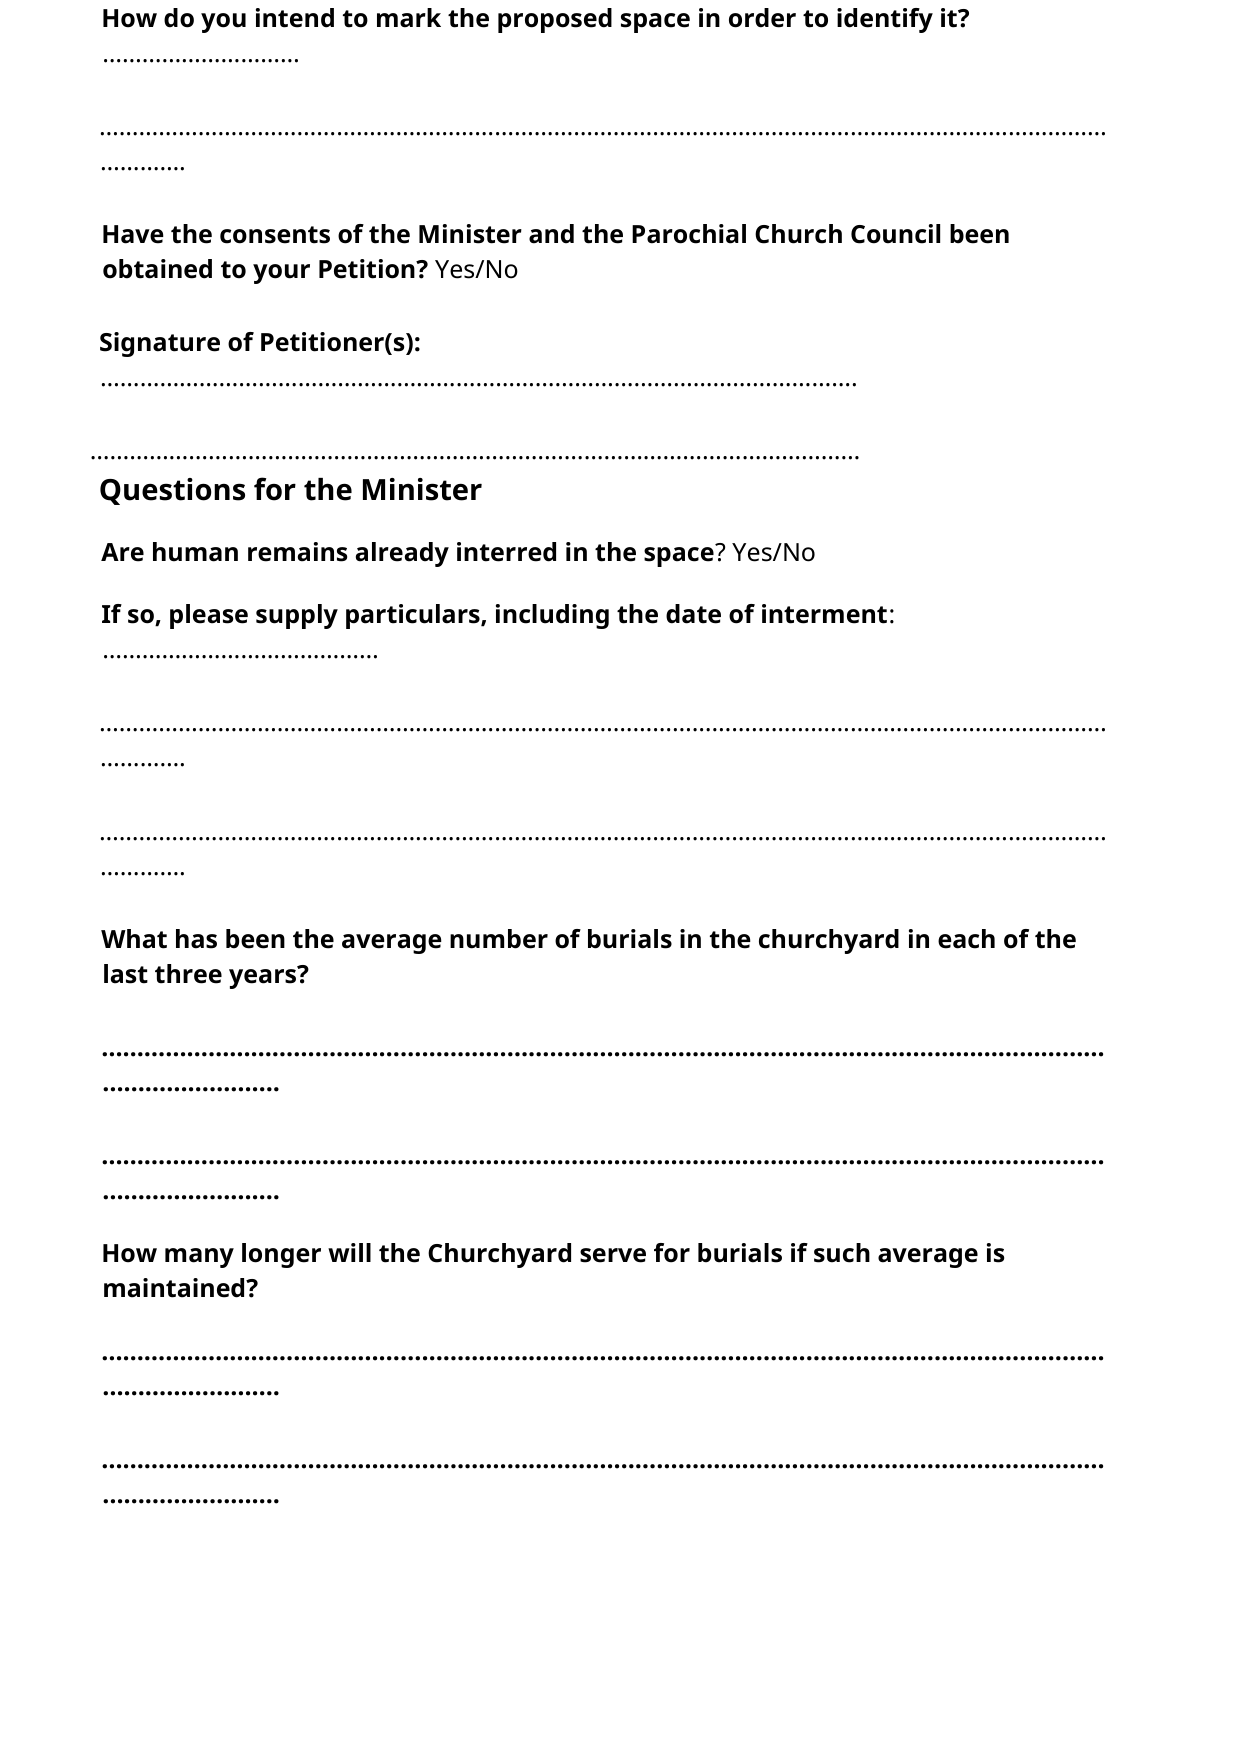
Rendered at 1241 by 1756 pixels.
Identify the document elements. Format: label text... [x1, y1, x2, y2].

text What has been the average number of burials in the churchyard in each of the last three years? [101, 921, 1126, 990]
text ……………………………………………………………………………………………………… [89, 433, 1126, 467]
text …………………………………………………………………………………………………………………………………………………. [101, 1029, 1126, 1098]
text …………………………………………………………………………………………………………………………………………………. [99, 813, 1126, 882]
text Have the consents of the Minister and the Parochial Church Council been obtained to your Petition? Yes/No [101, 217, 1126, 286]
text …………………………………………………………………………………………………………………………………………………. [101, 1138, 1126, 1207]
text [101, 1334, 1126, 1403]
text How do you intend to mark the proposed space in order to identify it? ………………………… [101, 0, 1126, 69]
subtitle Questions for the Minister [99, 469, 1126, 509]
text Signature of Petitioner(s): ……………………………………………………………………………………………………. [99, 325, 1126, 394]
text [101, 1442, 1126, 1511]
text How many longer will the Churchyard serve for burials if such average is maintained? [101, 1235, 1126, 1304]
text If so, please supply particulars, including the date of interment: …………………………………… [101, 597, 1126, 666]
text Are human remains already interred in the space? Yes/No [101, 534, 1126, 568]
text …………………………………………………………………………………………………………………………………………………. [99, 705, 1126, 774]
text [99, 108, 1126, 177]
